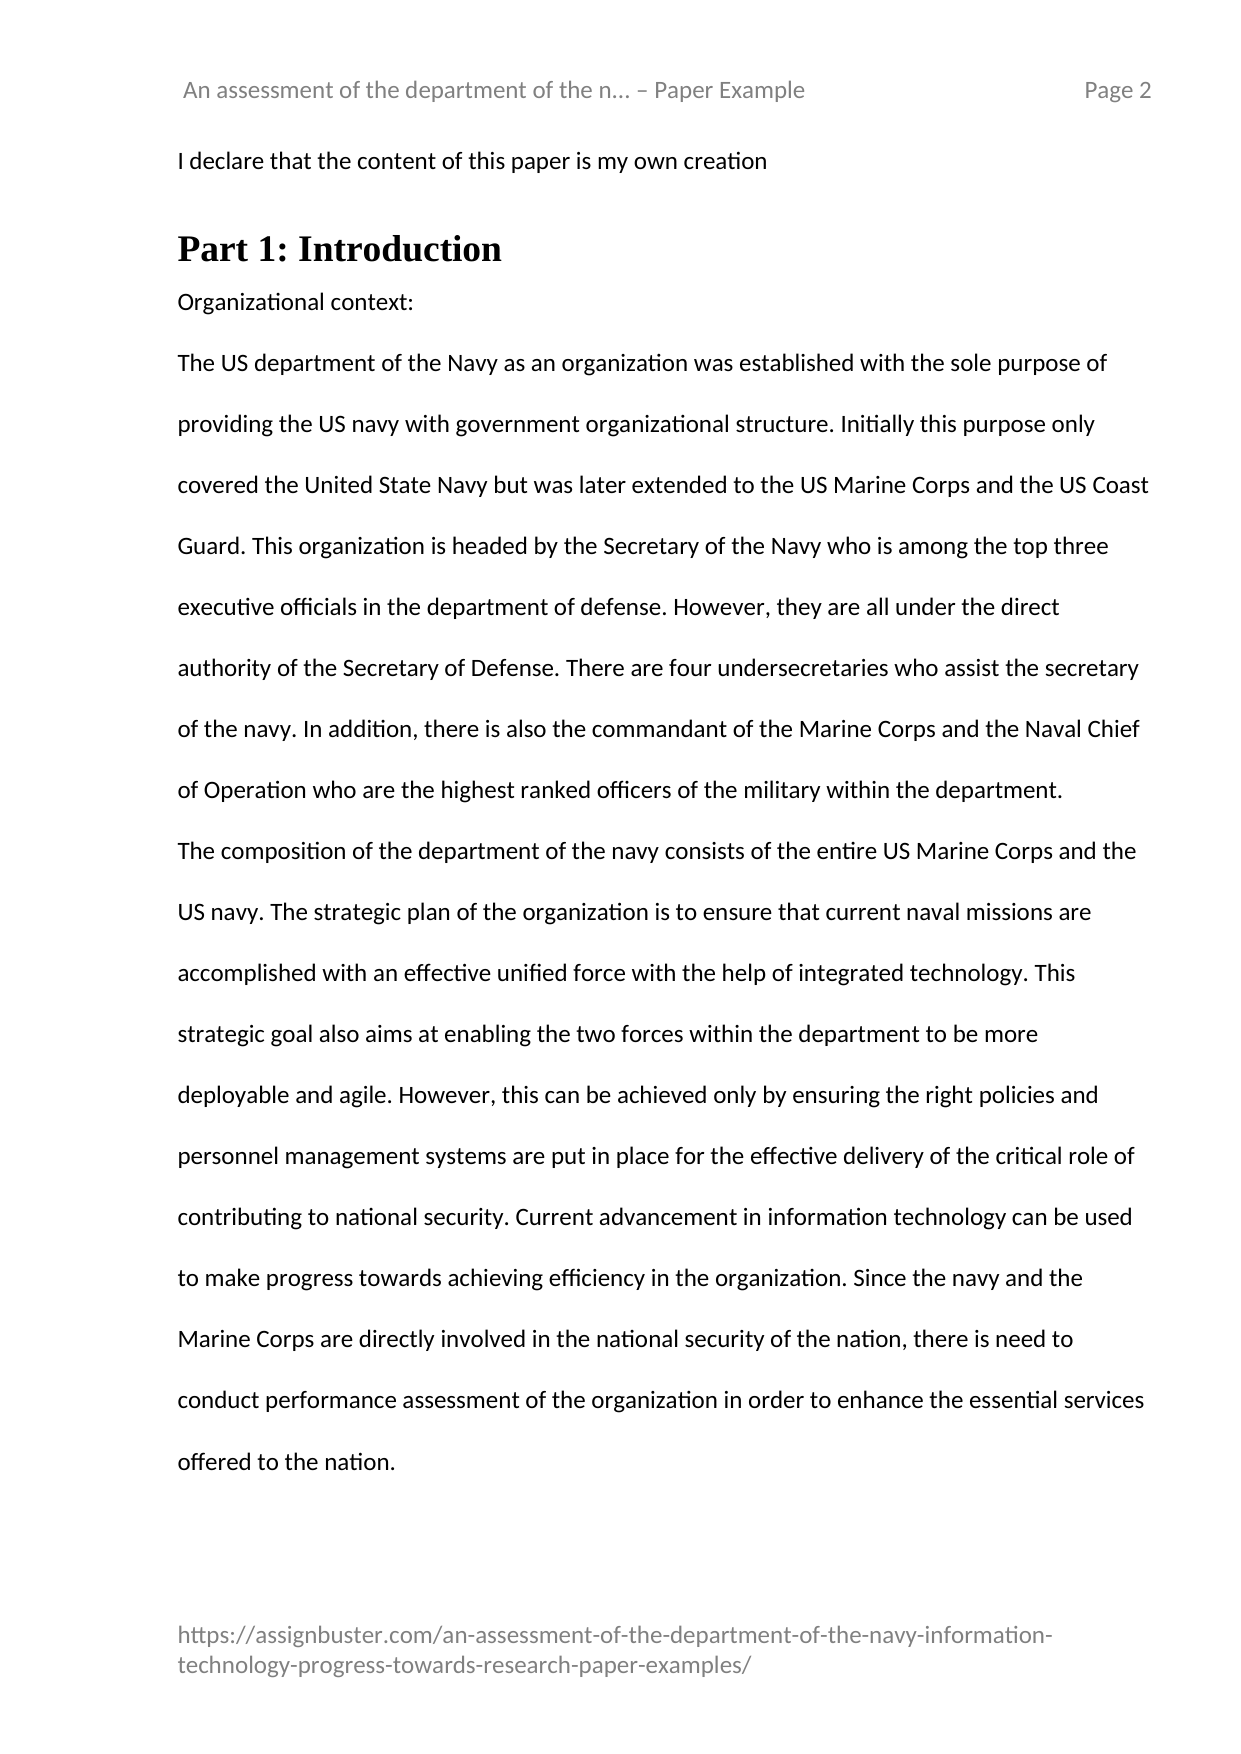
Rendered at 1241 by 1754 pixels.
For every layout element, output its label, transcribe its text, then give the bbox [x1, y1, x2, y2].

text I declare that the content of this paper is my own creation [177, 145, 1152, 176]
subtitle Part 1: Introduction [177, 227, 1152, 270]
text Organizational context: The US department of the Navy as an organization was established with the sole purpose of providing the US navy with government organizational structure. Initially this purpose only covered the United State Navy but was later extended to the US Marine Corps and the US Coast Guard. This organization is headed by the Secretary of the Navy who is among the top three executive officials in the department of defense. However, they are all under the direct authority of the Secretary of Defense. There are four undersecretaries who assist the secretary of the navy. In addition, there is also the commandant of the Marine Corps and the Naval Chief of Operation who are the highest ranked officers of the military within the department. The composition of the department of the navy consists of the entire US Marine Corps and the US navy. The strategic plan of the organization is to ensure that current naval missions are accomplished with an effective unified force with the help of integrated technology. This strategic goal also aims at enabling the two forces within the department to be more deployable and agile. However, this can be achieved only by ensuring the right policies and personnel management systems are put in place for the effective delivery of the critical role of contributing to national security. Current advancement in information technology can be used to make progress towards achieving efficiency in the organization. Since the navy and the Marine Corps are directly involved in the national security of the nation, there is need to conduct performance assessment of the organization in order to enhance the essential services offered to the nation. [177, 286, 1152, 1476]
